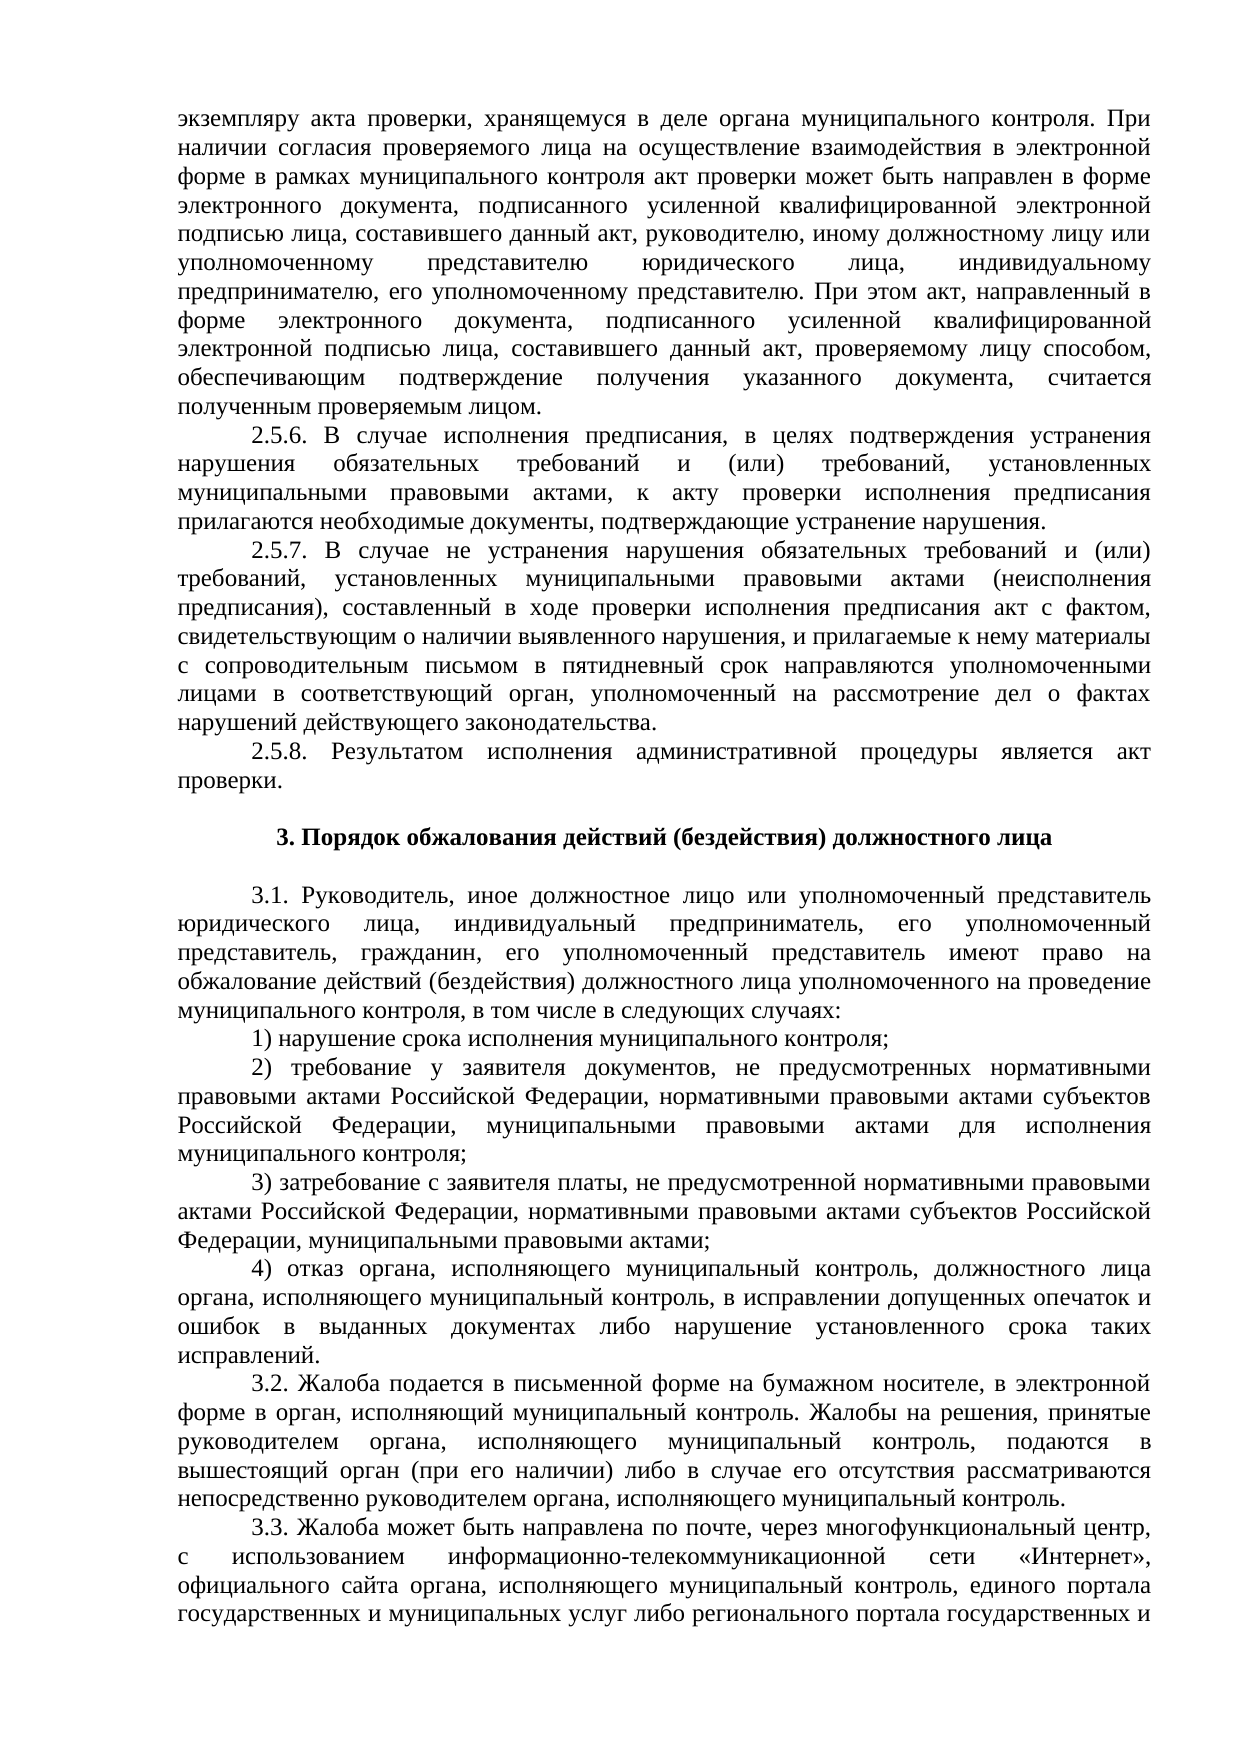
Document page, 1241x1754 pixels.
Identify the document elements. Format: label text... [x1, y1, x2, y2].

text 3. Порядок обжалования действий (бездействия) должностного лица [177, 822, 1152, 851]
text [177, 1512, 1152, 1627]
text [177, 103, 1152, 793]
text 1) нарушение срока исполнения муниципального контроля; [177, 1023, 1152, 1052]
text 4) отказ органа, исполняющего муниципальный контроль, должностного лица органа, исполняющего муниципальный контроль, в исправлении допущенных опечаток и ошибок в выданных документах либо нарушение установленного срока таких исправлений. [177, 1253, 1152, 1368]
text 3) затребование с заявителя платы, не предусмотренной нормативными правовыми актами Российской Федерации, нормативными правовыми актами субъектов Российской Федерации, муниципальными правовыми актами; [177, 1167, 1152, 1253]
text 3.1. Руководитель, иное должностное лицо или уполномоченный представитель юридического лица, индивидуальный предприниматель, его уполномоченный представитель, гражданин, его уполномоченный представитель имеют право на обжалование действий (бездействия) должностного лица уполномоченного на проведение муниципального контроля, в том числе в следующих случаях: [177, 880, 1152, 1023]
text 2) требование у заявителя документов, не предусмотренных нормативными правовыми актами Российской Федерации, нормативными правовыми актами субъектов Российской Федерации, муниципальными правовыми актами для исполнения муниципального контроля; [177, 1052, 1152, 1167]
text 3.2. Жалоба подается в письменной форме на бумажном носителе, в электронной форме в орган, исполняющий муниципальный контроль. Жалобы на решения, принятые руководителем органа, исполняющего муниципальный контроль, подаются в вышестоящий орган (при его наличии) либо в случае его отсутствия рассматриваются непосредственно руководителем органа, исполняющего муниципальный контроль. [177, 1368, 1152, 1512]
